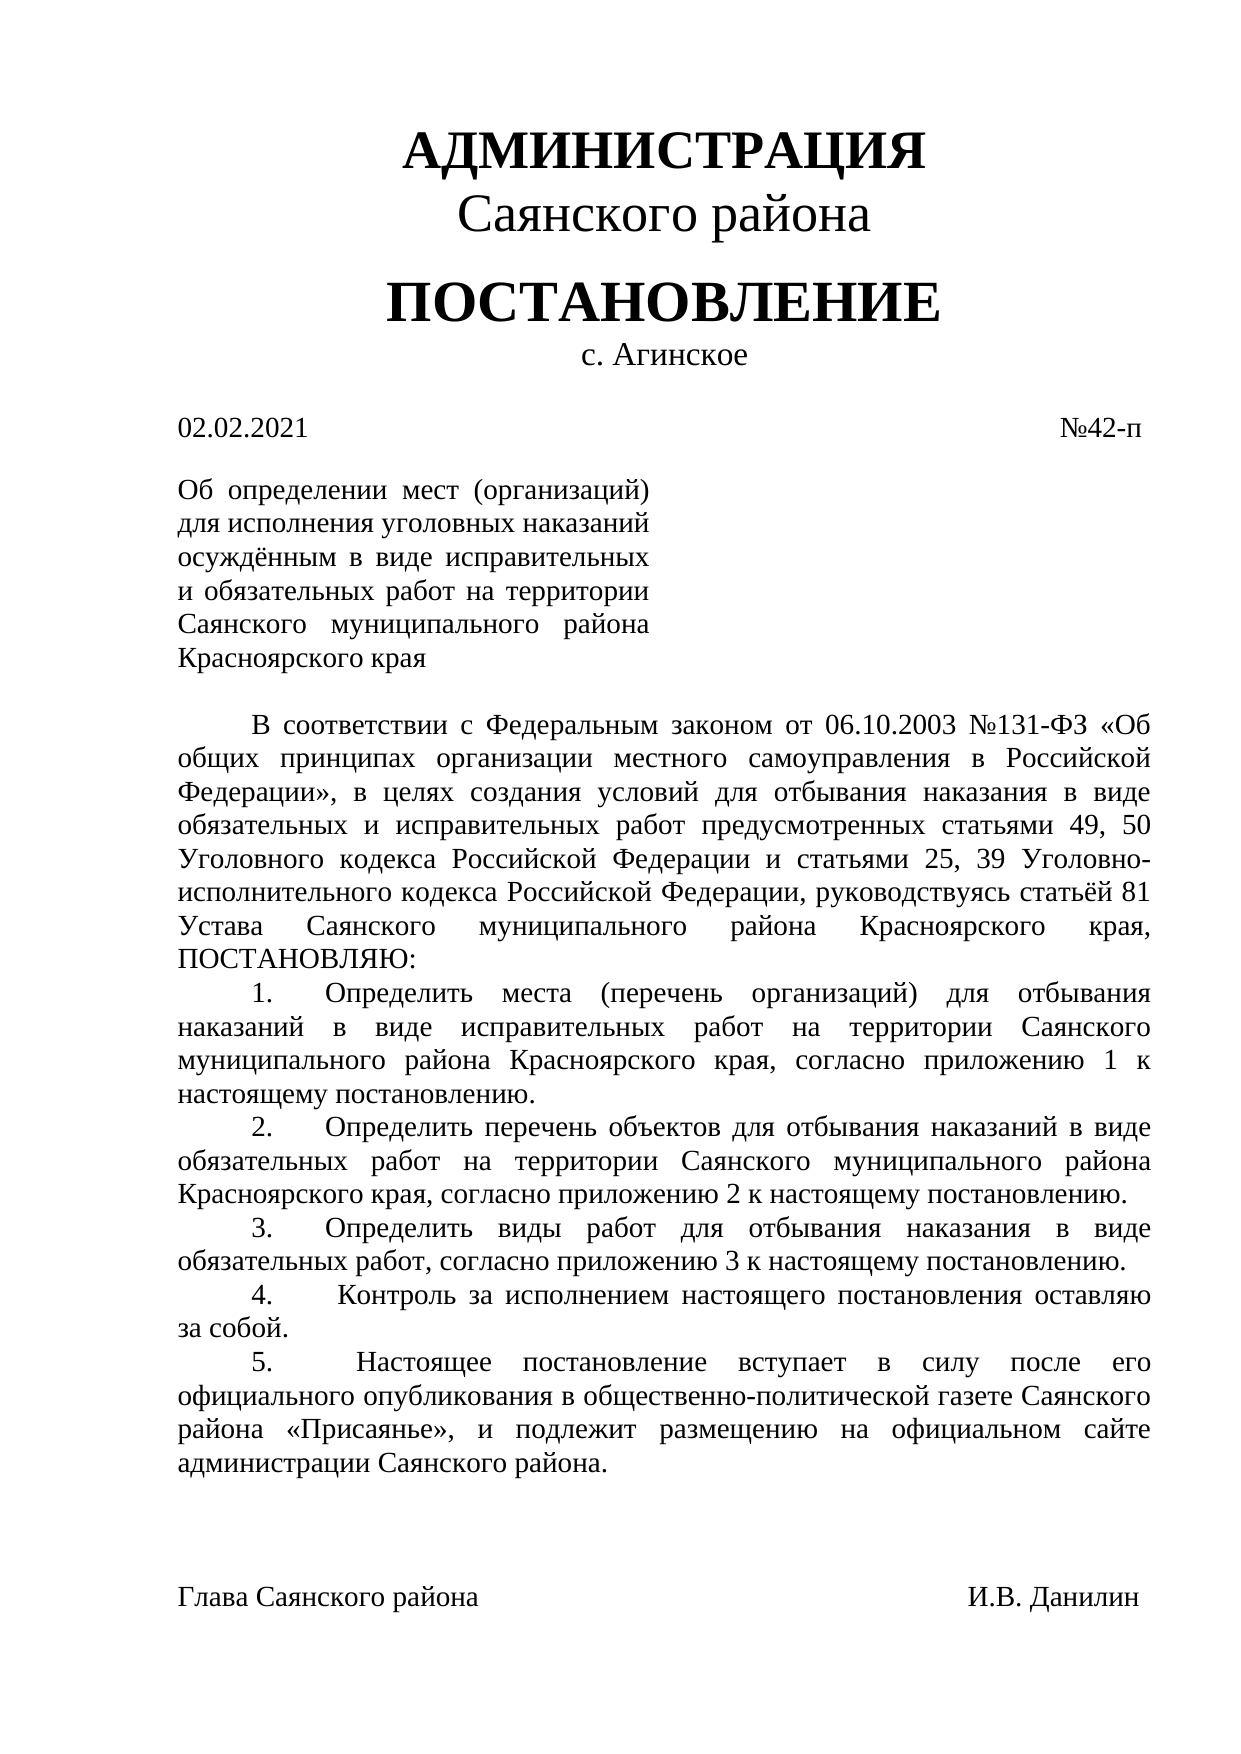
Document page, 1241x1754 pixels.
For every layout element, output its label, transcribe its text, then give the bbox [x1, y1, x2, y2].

list Определить места (перечень организаций) для отбывания наказаний в виде исправительных работ на территории Саянского муниципального района Красноярского края, согласно приложению 1 к настоящему постановлению. [177, 975, 1152, 1109]
text АДМИНИСТРАЦИЯ [177, 118, 1152, 180]
text Саянского района [177, 180, 1152, 243]
text 02.02.2021 №42-п [177, 411, 1152, 444]
list Определить перечень объектов для отбывания наказаний в виде обязательных работ на территории Саянского муниципального района Красноярского края, согласно приложению 2 к настоящему постановлению. [177, 1109, 1152, 1210]
list Настоящее постановление вступает в силу после его официального опубликования в общественно-политической газете Саянского района «Присаянье», и подлежит размещению на официальном сайте администрации Саянского района. [177, 1344, 1152, 1478]
text с. Агинское [177, 334, 1152, 372]
text ПОСТАНОВЛЕНИЕ [177, 267, 1152, 334]
text Глава Саянского района И.В. Данилин [177, 1579, 1152, 1612]
list Определить виды работ для отбывания наказания в виде обязательных работ, согласно приложению 3 к настоящему постановлению. [177, 1210, 1152, 1277]
list Контроль за исполнением настоящего постановления оставляю за собой. [177, 1277, 1152, 1344]
text В соответствии с Федеральным законом от 06.10.2003 №131-ФЗ «Об общих принципах организации местного самоуправления в Российской Федерации», в целях создания условий для отбывания наказания в виде обязательных и исправительных работ предусмотренных статьями 49, 50 Уголовного кодекса Российской Федерации и статьями 25, 39 Уголовно-исполнительного кодекса Российской Федерации, руководствуясь статьёй 81 Устава Саянского муниципального района Красноярского края, ПОСТАНОВЛЯЮ: [177, 707, 1152, 975]
text Об определении мест (организаций) для исполнения уголовных наказаний осуждённым в виде исправительных и обязательных работ на территории Саянского муниципального района Красноярского края [177, 472, 650, 673]
